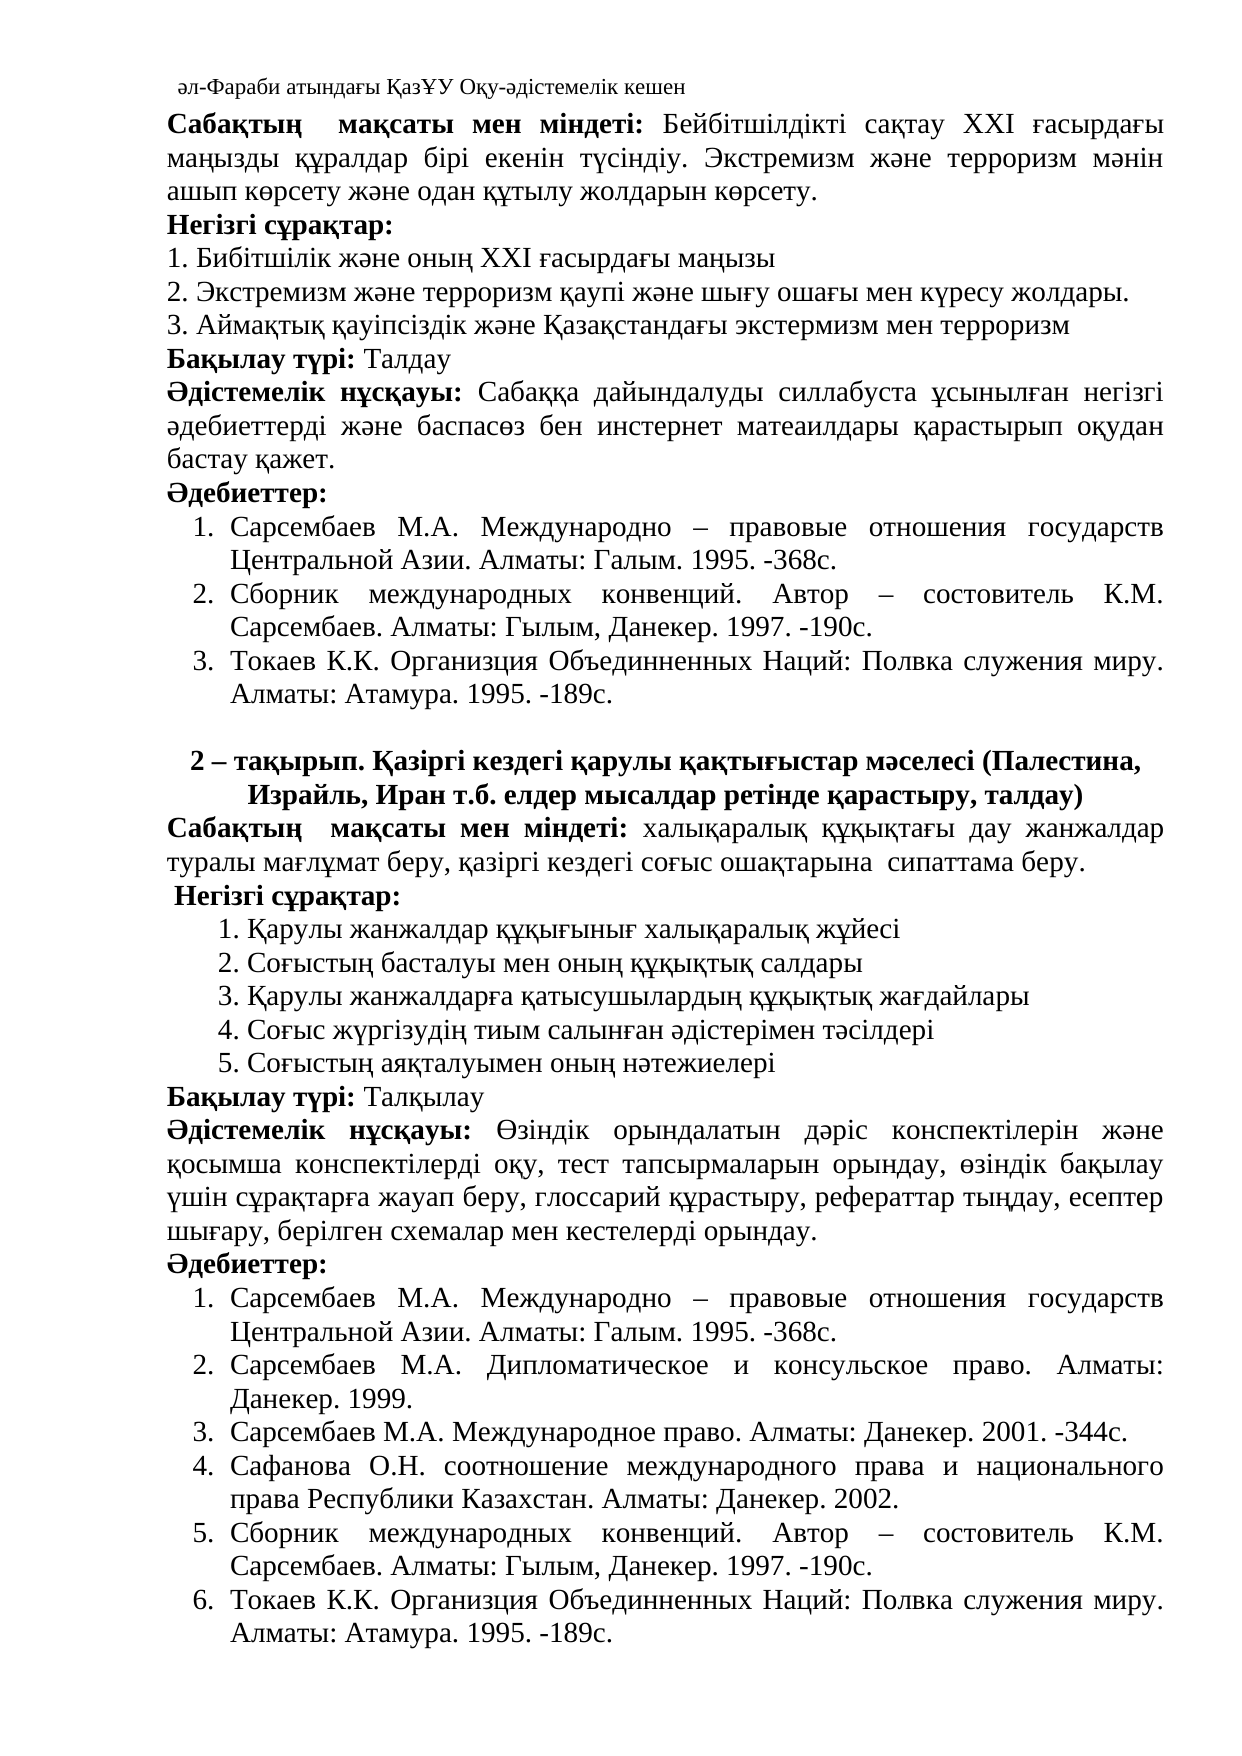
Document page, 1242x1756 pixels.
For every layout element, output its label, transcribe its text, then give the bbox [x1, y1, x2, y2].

text 1. Бибітшілік және оның ХХІ ғасырдағы маңызы [167, 240, 1164, 274]
list Токаев К.К. Организция Объединненных Наций: Полвка служения миру. Алматы: Атамура. 1995. -189с. [192, 643, 1164, 710]
list Сарсембаев М.А. Дипломатическое и консульское право. Алматы: Данекер. 1999. [192, 1347, 1164, 1414]
text 3. Қарулы жанжалдарға қатысушылардың құқықтық жағдайлары [167, 978, 1164, 1012]
text Бақылау түрі: Талдау [167, 341, 1164, 374]
list Сарсембаев М.А. Международно – правовые отношения государств Центральной Азии. Алматы: Галым. 1995. -368с. [192, 509, 1164, 576]
text 5. Соғыстың аяқталуымен оның нәтежиелері [167, 1045, 1164, 1079]
text Әдебиеттер: [167, 1247, 1164, 1280]
text Сабақтың мақсаты мен міндеті: халықаралық құқықтағы дау жанжалдар туралы мағлұмат беру, қазіргі кездегі соғыс ошақтарына сипаттама беру. [167, 811, 1164, 878]
text Бақылау түрі: Талқылау [167, 1079, 1164, 1112]
list Сарсембаев М.А. Международно – правовые отношения государств Центральной Азии. Алматы: Галым. 1995. -368с. [192, 1280, 1164, 1347]
list Токаев К.К. Организция Объединненных Наций: Полвка служения миру. Алматы: Атамура. 1995. -189с. [192, 1582, 1164, 1649]
text Әдістемелік нұсқауы: Өзіндік орындалатын дәріс конспектілерін және қосымша конспектілерді оқу, тест тапсырмаларын орындау, өзіндік бақылау үшін сұрақтарға жауап беру, глоссарий құрастыру, рефераттар тыңдау, есептер шығару, берілген схемалар мен кестелерді орындау. [167, 1112, 1164, 1247]
list Сборник международных конвенций. Автор – состовитель К.М. Сарсембаев. Алматы: Гылым, Данекер. 1997. -190с. [192, 1515, 1164, 1582]
text Әдебиеттер: [167, 475, 1164, 509]
list Сафанова О.Н. соотношение международного права и национального права Республики Казахстан. Алматы: Данекер. 2002. [192, 1448, 1164, 1515]
text 1. Қарулы жанжалдар құқығынығ халықаралық жұйесі [167, 911, 1164, 945]
text Әдістемелік нұсқауы: Сабаққа дайындалуды силлабуста ұсынылған негізгі әдебиеттерді және баспасөз бен инстернет матеаилдары қарастырып оқудан бастау қажет. [167, 374, 1164, 475]
text 4. Соғыс жүргізудің тиым салынған әдістерімен тәсілдері [167, 1012, 1164, 1045]
text 2. Экстремизм және терроризм қаупі және шығу ошағы мен күресу жолдары. [167, 274, 1164, 307]
list Сарсембаев М.А. Международное право. Алматы: Данекер. 2001. -344с. [192, 1414, 1164, 1448]
text Негізгі сұрақтар: [167, 207, 1164, 240]
text 3. Аймақтық қауіпсіздік және Қазақстандағы экстермизм мен терроризм [167, 307, 1164, 341]
list Сборник международных конвенций. Автор – состовитель К.М. Сарсембаев. Алматы: Гылым, Данекер. 1997. -190с. [192, 576, 1164, 643]
text 2 – тақырып. Қазіргі кездегі қарулы қақтығыстар мәселесі (Палестина, Израйль, Иран т.б. елдер мысалдар ретінде қарастыру, талдау) [167, 743, 1164, 811]
text Негізгі сұрақтар: [167, 878, 1164, 911]
text 2. Соғыстың басталуы мен оның құқықтық салдары [167, 945, 1164, 978]
text Сабақтың мақсаты мен міндеті: Бейбітшілдікті сақтау ХХІ ғасырдағы маңызды құралдар бірі екенін түсіндіу. Экстремизм және терроризм мәнін ашып көрсету және одан құтылу жолдарын көрсету. [167, 106, 1164, 207]
